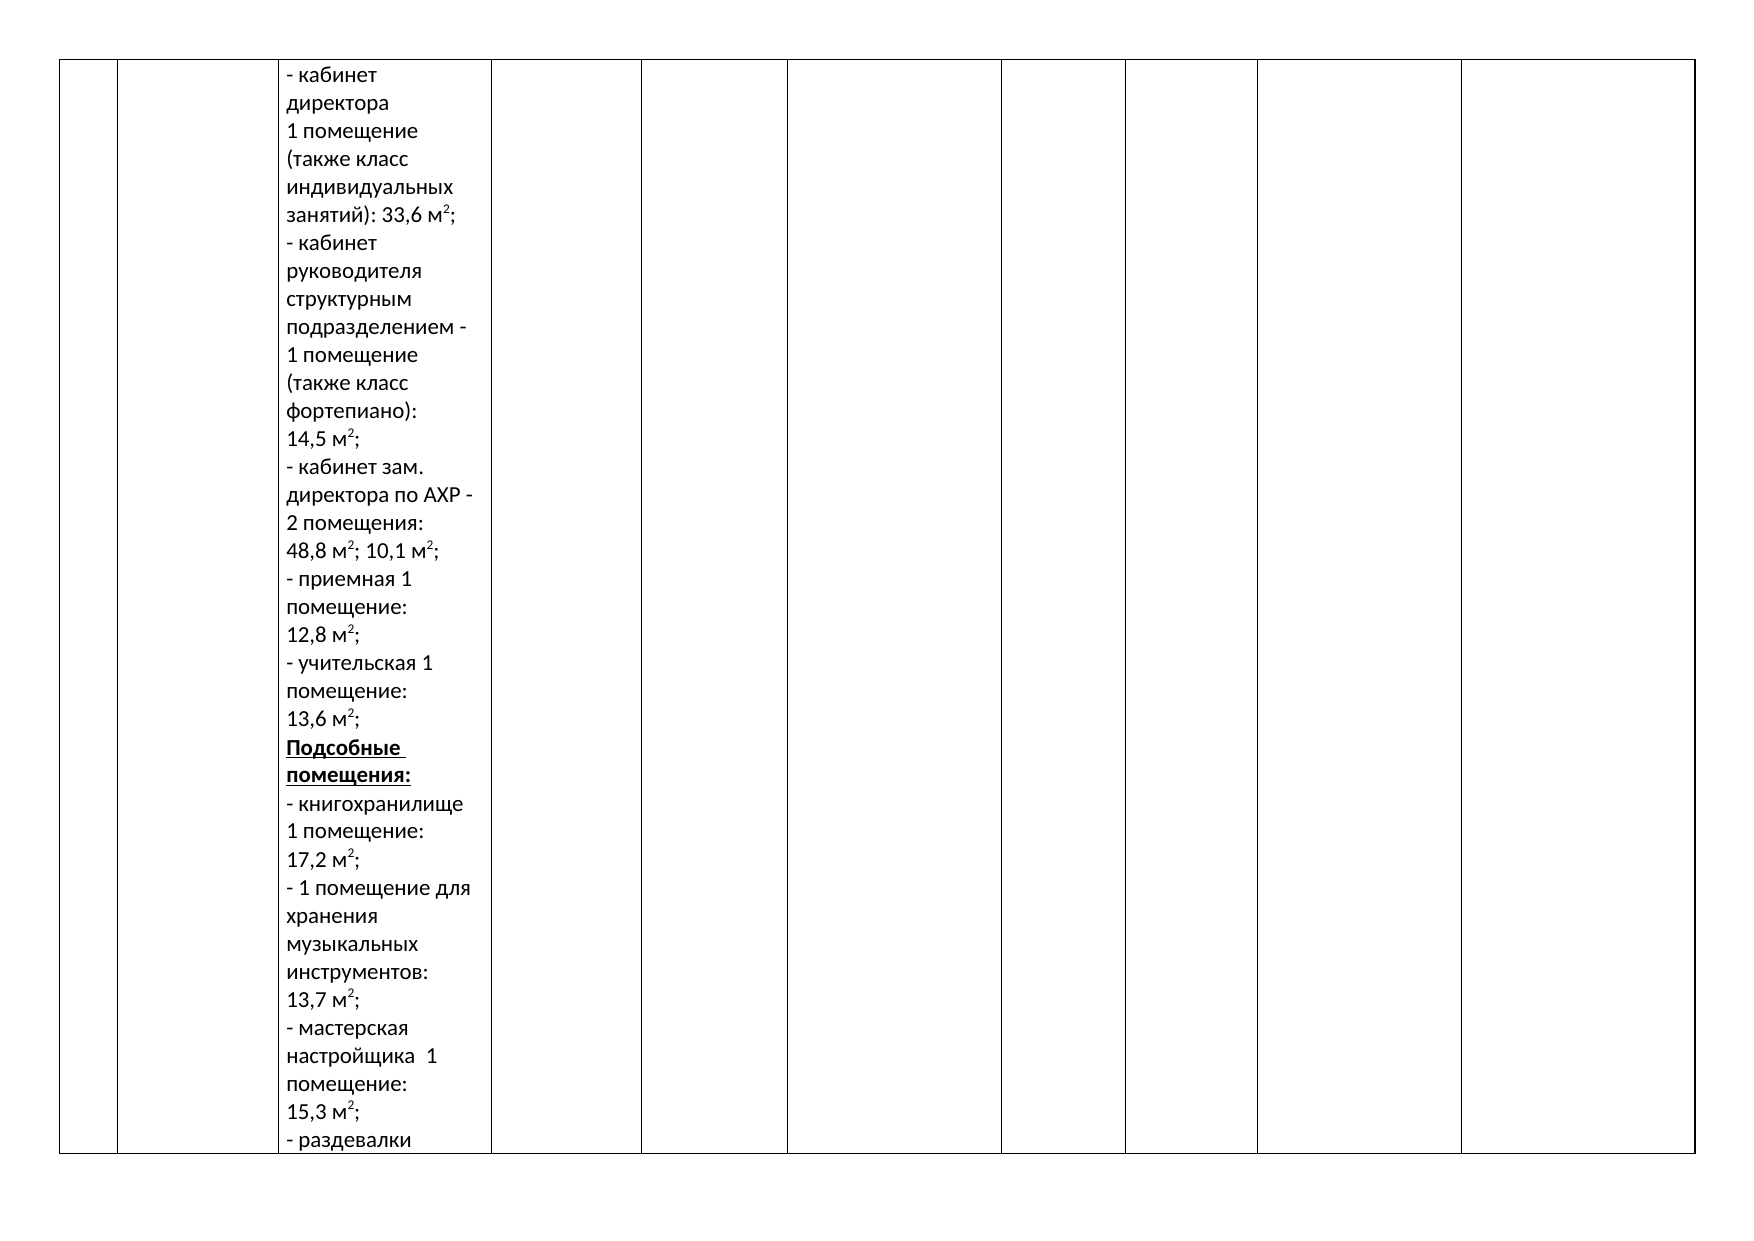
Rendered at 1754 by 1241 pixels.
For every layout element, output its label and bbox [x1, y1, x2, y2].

table_cell [1126, 60, 1257, 1153]
table_cell [492, 60, 641, 1153]
table_cell [1462, 60, 1694, 1153]
table_cell [279, 60, 491, 1153]
table_cell [1002, 60, 1125, 1153]
table_cell [788, 60, 1001, 1153]
table_cell [642, 60, 787, 1153]
